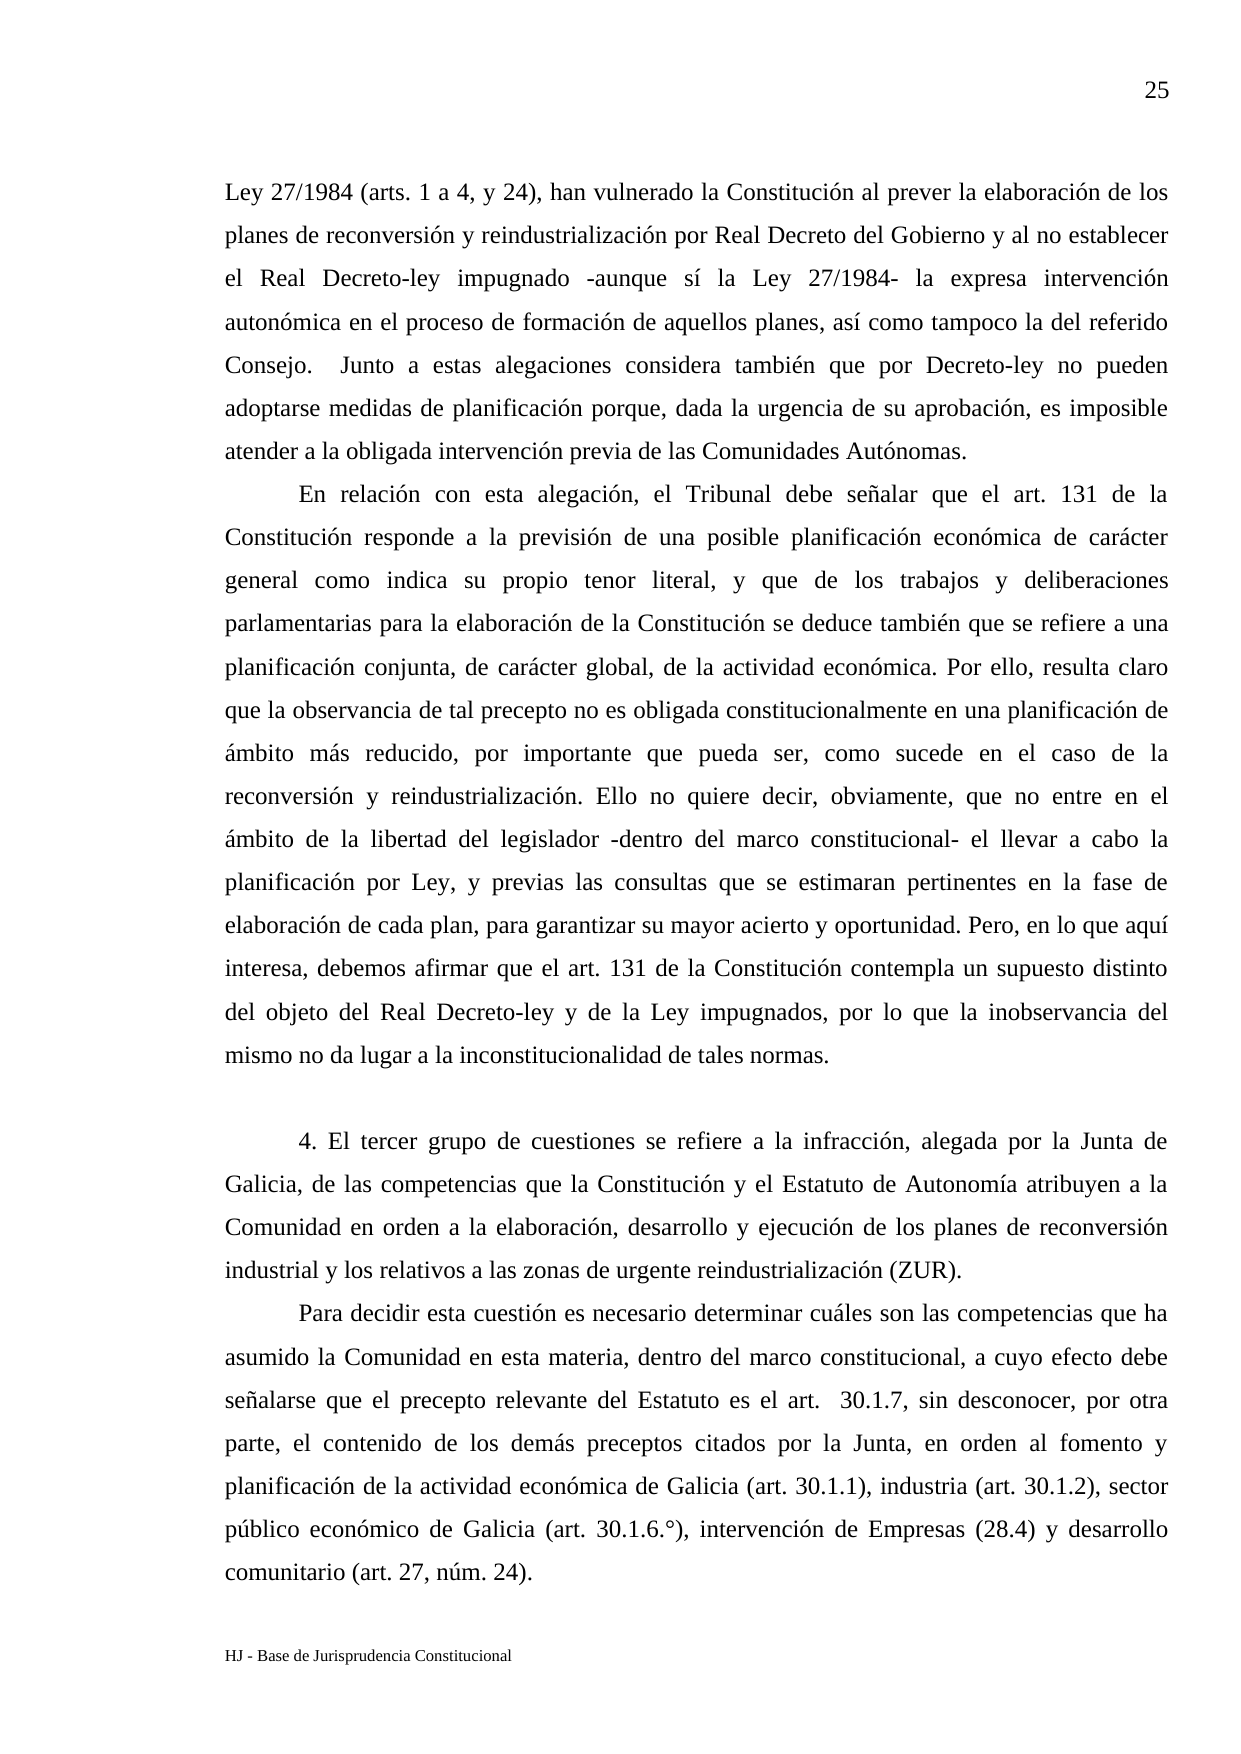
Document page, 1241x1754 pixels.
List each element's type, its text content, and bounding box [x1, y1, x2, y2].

text En relación con esta alegación, el Tribunal debe señalar que el art. 131 de la Constitución responde a la previsión de una posible planificación económica de carácter general como indica su propio tenor literal, y que de los trabajos y deliberaciones parlamentarias para la elaboración de la Constitución se deduce también que se refiere a una planificación conjunta, de carácter global, de la actividad económica. Por ello, resulta claro que la observancia de tal precepto no es obligada constitucionalmente en una planificación de ámbito más reducido, por importante que pueda ser, como sucede en el caso de la reconversión y reindustrialización. Ello no quiere decir, obviamente, que no entre en el ámbito de la libertad del legislador -dentro del marco constitucional- el llevar a cabo la planificación por Ley, y previas las consultas que se estimaran pertinentes en la fase de elaboración de cada plan, para garantizar su mayor acierto y oportunidad. Pero, en lo que aquí interesa, debemos afirmar que el art. 131 de la Constitución contempla un supuesto distinto del objeto del Real Decreto-ley y de la Ley impugnados, por lo que la inobservancia del mismo no da lugar a la inconstitucionalidad de tales normas. [224, 479, 1169, 1068]
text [224, 177, 1169, 465]
text 4. El tercer grupo de cuestiones se refiere a la infracción, alegada por la Junta de Galicia, de las competencias que la Constitución y el Estatuto de Autonomía atribuyen a la Comunidad en orden a la elaboración, desarrollo y ejecución de los planes de reconversión industrial y los relativos a las zonas de urgente reindustrialización (ZUR). [224, 1126, 1169, 1284]
text Para decidir esta cuestión es necesario determinar cuáles son las competencias que ha asumido la Comunidad en esta materia, dentro del marco constitucional, a cuyo efecto debe señalarse que el precepto relevante del Estatuto es el art. 30.1.7, sin desconocer, por otra parte, el contenido de los demás preceptos citados por la Junta, en orden al fomento y planificación de la actividad económica de Galicia (art. 30.1.1), industria (art. 30.1.2), sector público económico de Galicia (art. 30.1.6.°), intervención de Empresas (28.4) y desarrollo comunitario (art. 27, núm. 24). [224, 1298, 1169, 1586]
